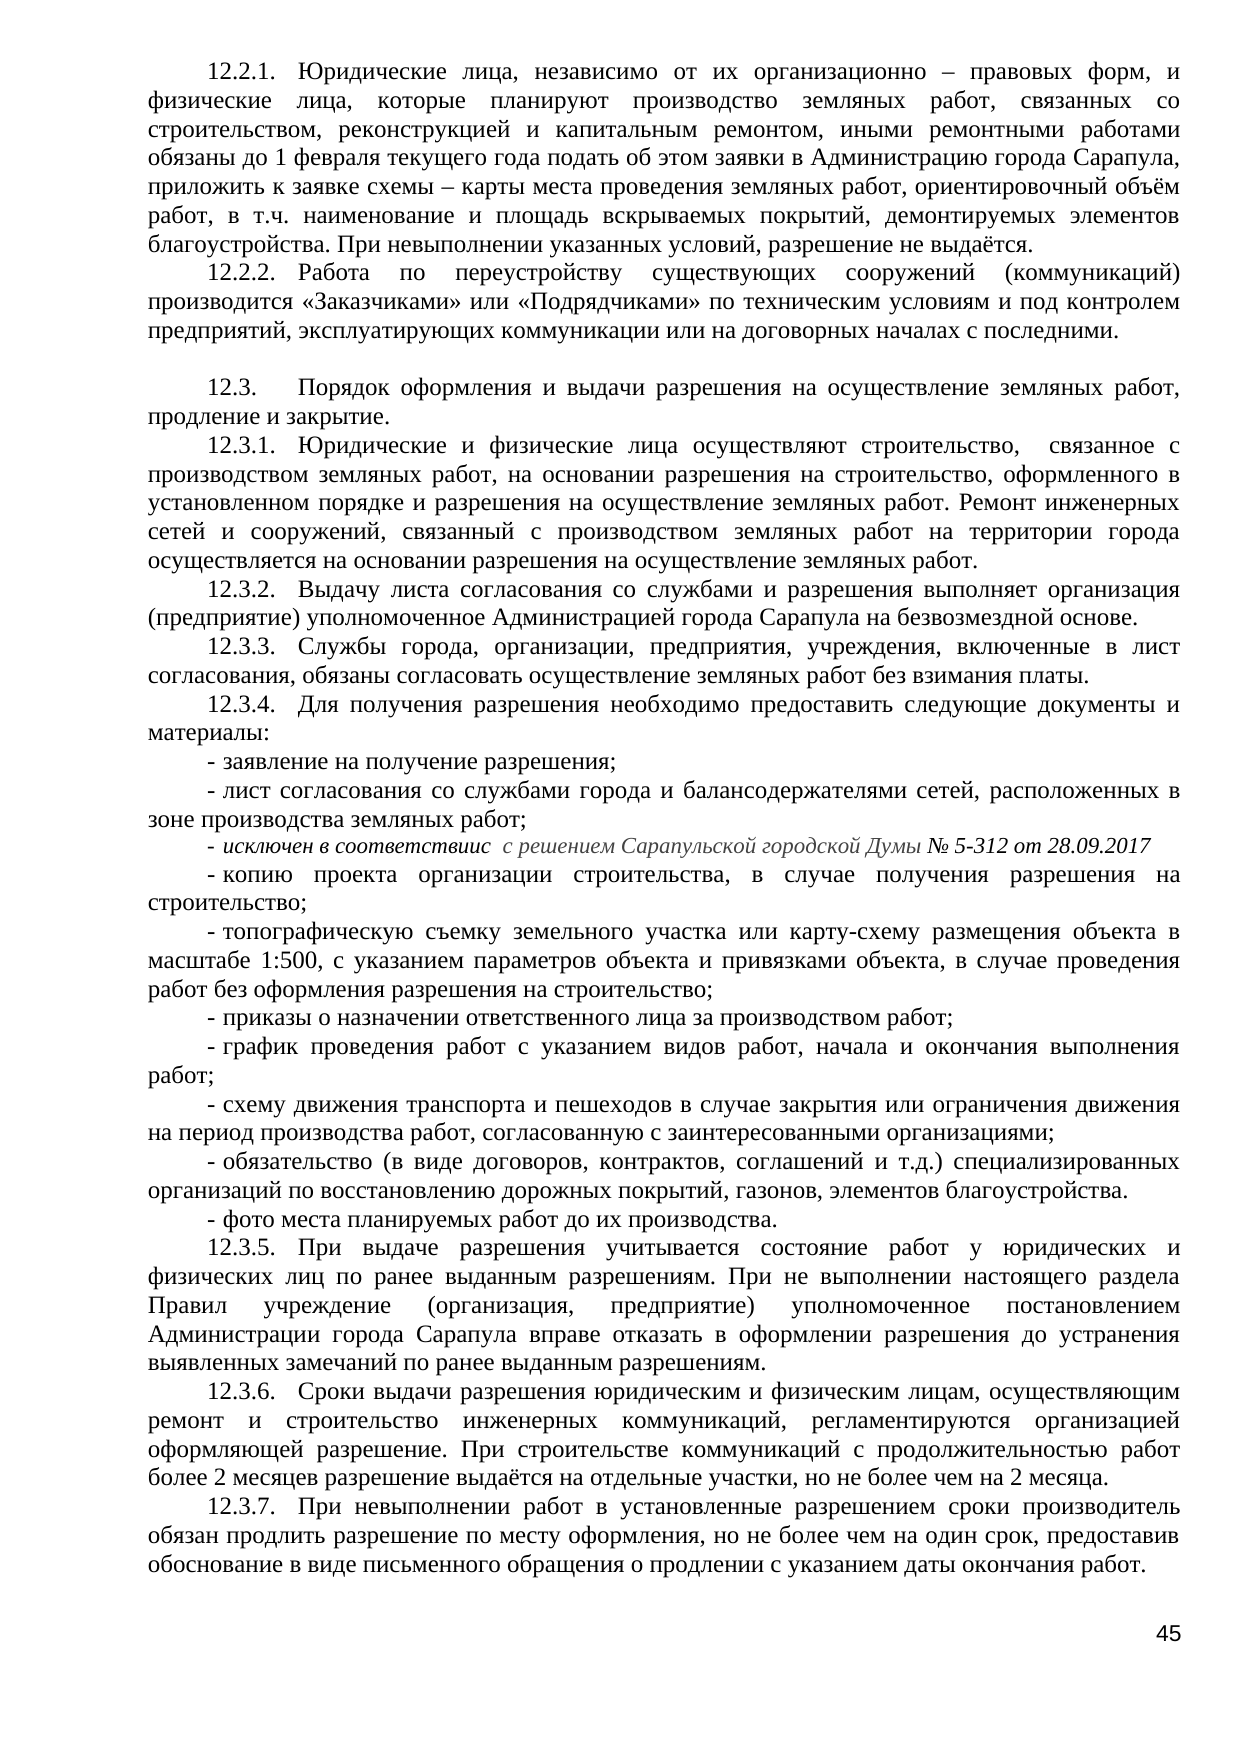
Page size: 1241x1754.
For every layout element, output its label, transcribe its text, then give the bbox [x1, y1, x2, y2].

list Порядок оформления и выдачи разрешения на осуществление земляных работ, продление и закрытие. [148, 372, 1181, 430]
list При выдаче разрешения учитывается состояние работ у юридических и физических лиц по ранее выданным разрешениям. При не выполнении настоящего раздела Правил учреждение (организация, предприятие) уполномоченное постановлением Администрации города Сарапула вправе отказать в оформлении разрешения до устранения выявленных замечаний по ранее выданным разрешениям. [148, 1232, 1181, 1376]
list лист согласования со службами города и балансодержателями сетей, расположенных в зоне производства земляных работ; [148, 775, 1181, 832]
list график проведения работ с указанием видов работ, начала и окончания выполнения работ; [148, 1031, 1181, 1089]
list Юридические и физические лица осуществляют строительство, связанное с производством земляных работ, на основании разрешения на строительство, оформленного в установленном порядке и разрешения на осуществление земляных работ. Ремонт инженерных сетей и сооружений, связанный с производством земляных работ на территории города осуществляется на основании разрешения на осуществление земляных работ. [148, 430, 1181, 574]
list заявление на получение разрешения; [148, 746, 1181, 775]
list приказы о назначении ответственного лица за производством работ; [148, 1002, 1181, 1031]
list При невыполнении работ в установленные разрешением сроки производитель обязан продлить разрешение по месту оформления, но не более чем на один срок, предоставив обоснование в виде письменного обращения о продлении с указанием даты окончания работ. [148, 1491, 1181, 1577]
list Службы города, организации, предприятия, учреждения, включенные в лист согласования, обязаны согласовать осуществление земляных работ без взимания платы. [148, 631, 1181, 689]
list обязательство (в виде договоров, контрактов, соглашений и т.д.) специализированных организаций по восстановлению дорожных покрытий, газонов, элементов благоустройства. [148, 1146, 1181, 1204]
list Работа по переустройству существующих сооружений (коммуникаций) производится «Заказчиками» или «Подрядчиками» по техническим условиям и под контролем предприятий, эксплуатирующих коммуникации или на договорных началах с последними. [148, 257, 1181, 344]
list копию проекта организации строительства, в случае получения разрешения на строительство; [148, 859, 1181, 916]
list фото места планируемых работ до их производства. [148, 1204, 1181, 1232]
list Выдачу листа согласования со службами и разрешения выполняет организация (предприятие) уполномоченное Администрацией города Сарапула на безвозмездной основе. [148, 574, 1181, 631]
list Юридические лица, независимо от их организационно – правовых форм, и физические лица, которые планируют производство земляных работ, связанных со строительством, реконструкцией и капитальным ремонтом, иными ремонтными работами обязаны до 1 февраля текущего года подать об этом заявки в Администрацию города Сарапула, приложить к заявке схемы – карты места проведения земляных работ, ориентировочный объём работ, в т.ч. наименование и площадь вскрываемых покрытий, демонтируемых элементов благоустройства. При невыполнении указанных условий, разрешение не выдаётся. [148, 56, 1181, 257]
list исключен в соответствиис с решением Сарапульской городской Думы № 5-312 от 28.09.2017 [148, 832, 1181, 859]
list Для получения разрешения необходимо предоставить следующие документы и материалы: [148, 689, 1181, 746]
list Сроки выдачи разрешения юридическим и физическим лицам, осуществляющим ремонт и строительство инженерных коммуникаций, регламентируются организацией оформляющей разрешение. При строительстве коммуникаций с продолжительностью работ более 2 месяцев разрешение выдаётся на отдельные участки, но не более чем на 2 месяца. [148, 1376, 1181, 1491]
list схему движения транспорта и пешеходов в случае закрытия или ограничения движения на период производства работ, согласованную с заинтересованными организациями; [148, 1089, 1181, 1146]
list топографическую съемку земельного участка или карту-схему размещения объекта в масштабе 1:500, с указанием параметров объекта и привязками объекта, в случае проведения работ без оформления разрешения на строительство; [148, 916, 1181, 1002]
